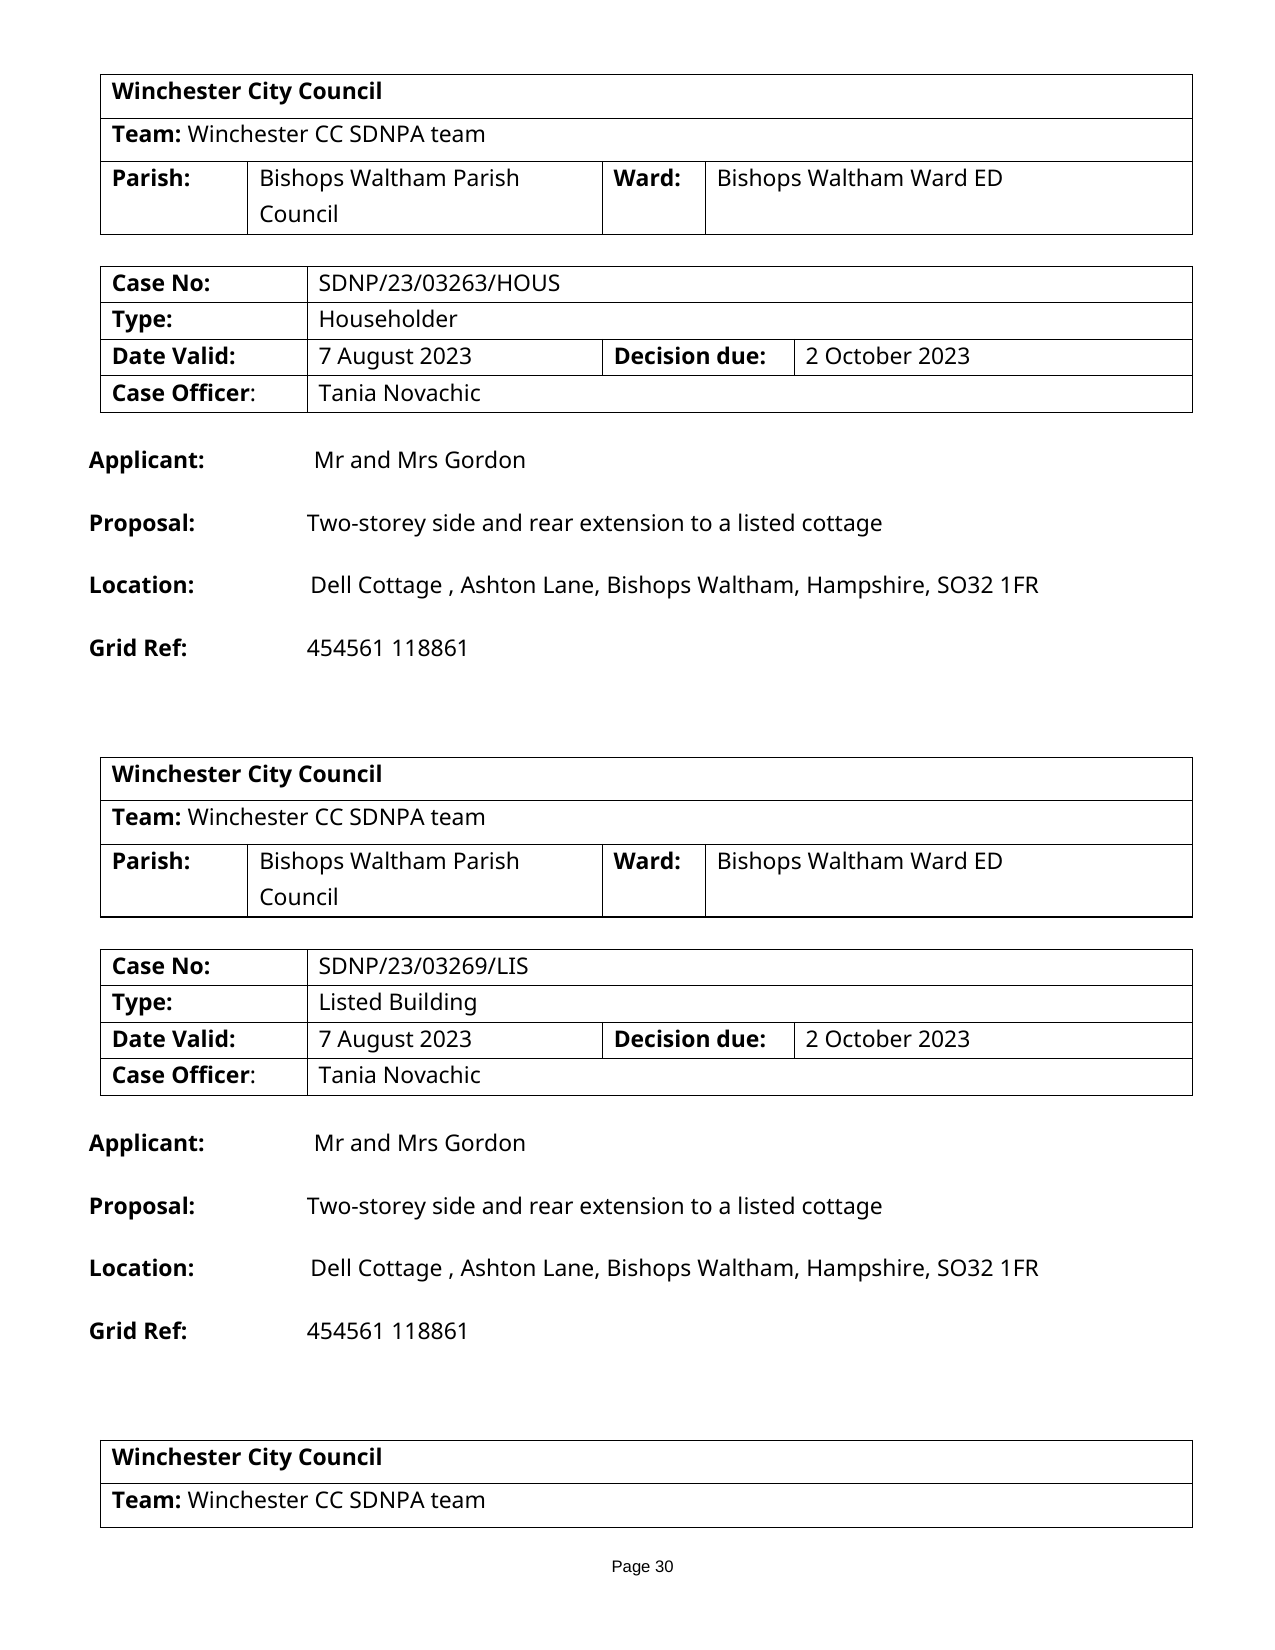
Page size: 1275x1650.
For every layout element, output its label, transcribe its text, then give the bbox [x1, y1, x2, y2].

table_cell Team: Winchester CC SDNPA team [101, 801, 1192, 844]
table_cell Ward: [603, 845, 705, 916]
text Applicant: Mr and Mrs Gordon [89, 1127, 1196, 1158]
table_cell Case Officer: [101, 1059, 307, 1095]
table_cell Listed Building [308, 986, 1192, 1022]
table_cell Bishops Waltham Ward ED [706, 845, 1192, 916]
table_cell Type: [101, 986, 307, 1022]
text Proposal: Two-storey side and rear extension to a listed cottage [89, 507, 1196, 538]
table_cell Tania Novachic [308, 376, 1192, 412]
table_header Winchester City Council [101, 75, 1192, 117]
table_cell 2 October 2023 [795, 340, 1192, 375]
table_cell Date Valid: [101, 340, 307, 375]
table_header Winchester City Council [101, 1441, 1192, 1483]
table_header SDNP/23/03269/LIS [308, 950, 1192, 985]
text Grid Ref: 454561 118861 [89, 632, 1196, 663]
table_header Winchester City Council [101, 758, 1192, 800]
table_header Case No: [101, 267, 307, 302]
table_cell 7 August 2023 [308, 1023, 602, 1058]
table_cell Team: Winchester CC SDNPA team [101, 119, 1192, 161]
table_header SDNP/23/03263/HOUS [308, 267, 1192, 302]
table_cell Date Valid: [101, 1023, 307, 1058]
table_cell Parish: [101, 162, 247, 233]
text Applicant: Mr and Mrs Gordon [89, 444, 1196, 476]
table_cell Tania Novachic [308, 1059, 1192, 1095]
text Location: Dell Cottage , Ashton Lane, Bishops Waltham, Hampshire, SO32 1FR [89, 569, 1196, 601]
table_cell Bishops Waltham Ward ED [706, 162, 1192, 233]
table_cell Team: Winchester CC SDNPA team [101, 1484, 1192, 1527]
text Grid Ref: 454561 118861 [89, 1315, 1196, 1346]
table_cell Decision due: [603, 1023, 794, 1058]
text Proposal: Two-storey side and rear extension to a listed cottage [89, 1190, 1196, 1221]
table_cell Parish: [101, 845, 247, 916]
table_cell 2 October 2023 [795, 1023, 1192, 1058]
text Location: Dell Cottage , Ashton Lane, Bishops Waltham, Hampshire, SO32 1FR [89, 1252, 1196, 1283]
table_cell Householder [308, 303, 1192, 339]
table_cell Type: [101, 303, 307, 339]
table_cell Case Officer: [101, 376, 307, 412]
table_cell Decision due: [603, 340, 794, 375]
table_cell Ward: [603, 162, 705, 233]
table_header Case No: [101, 950, 307, 985]
table_cell Bishops Waltham Parish Council [248, 162, 602, 233]
table_cell Bishops Waltham Parish Council [248, 845, 602, 916]
table_cell 7 August 2023 [308, 340, 602, 375]
